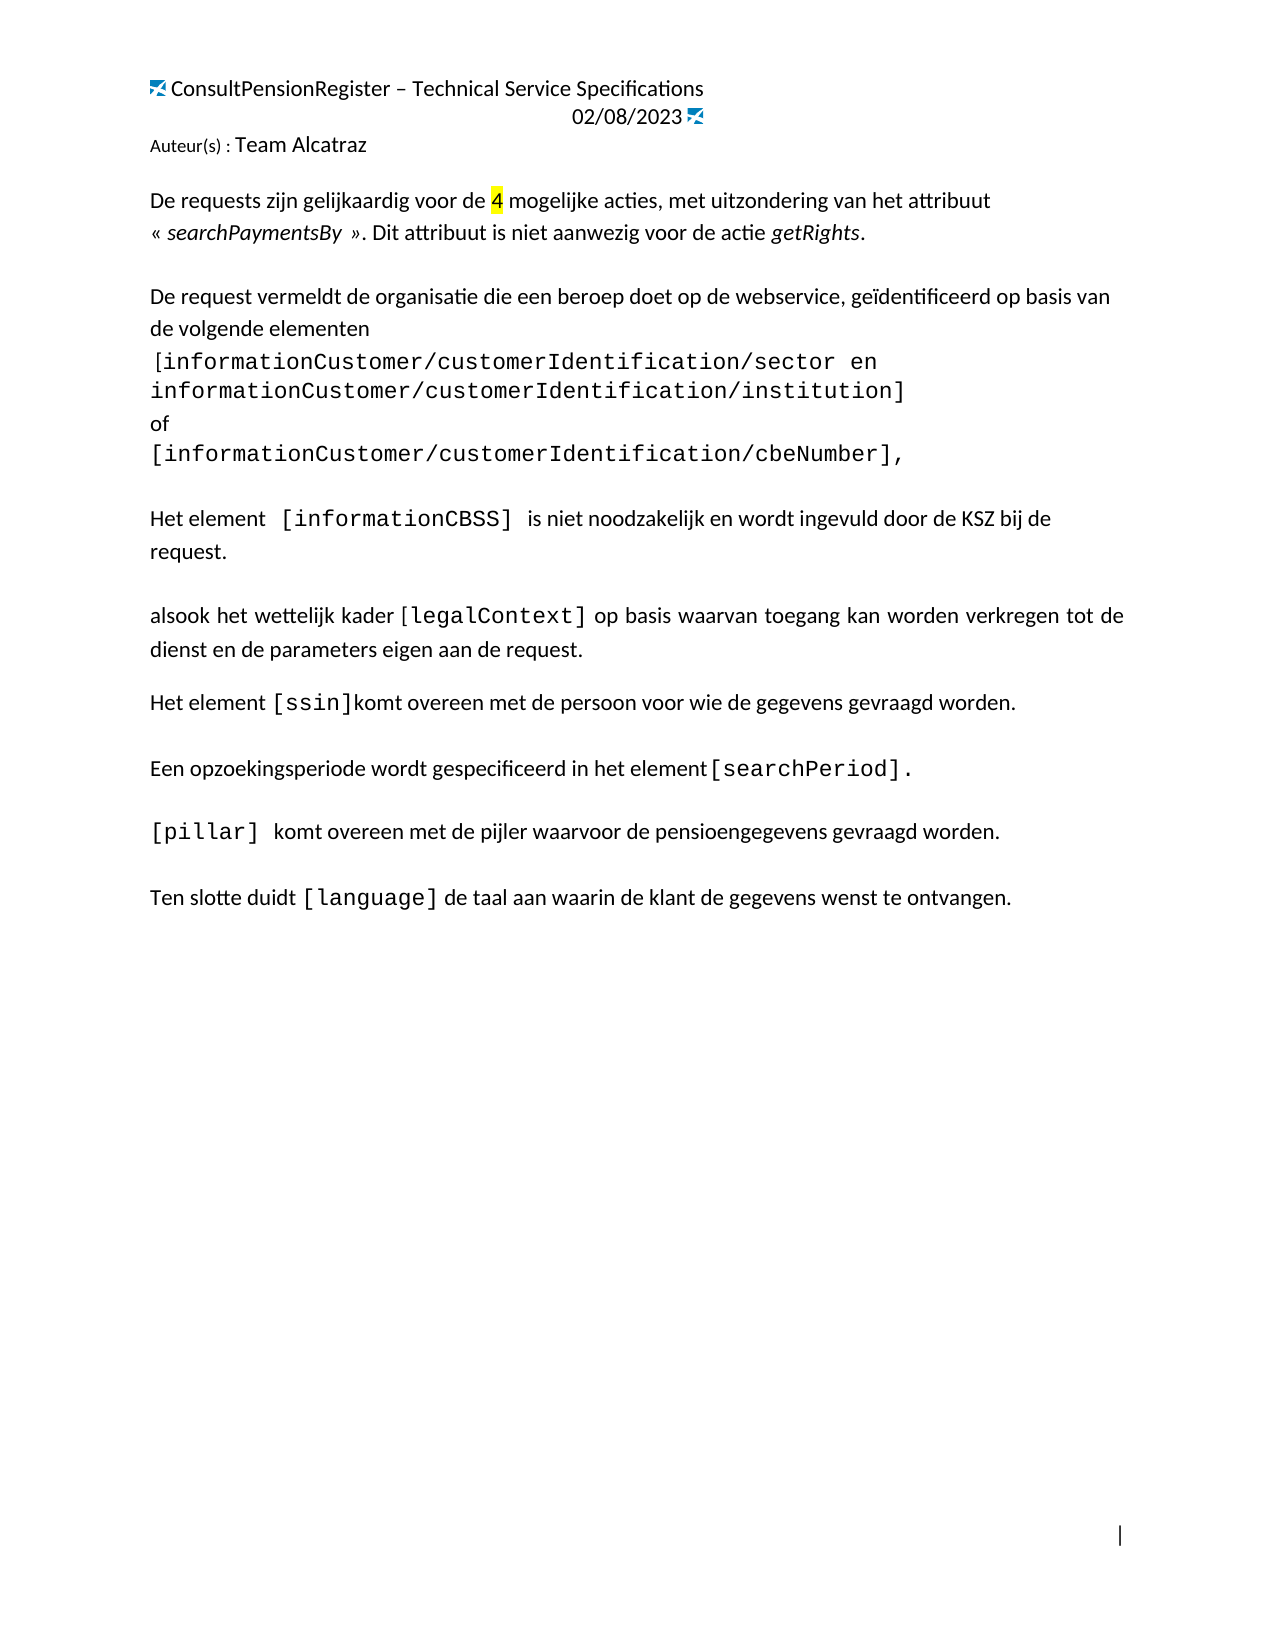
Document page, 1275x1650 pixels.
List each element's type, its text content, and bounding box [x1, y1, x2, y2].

text De requests zijn gelijkaardig voor de 4 mogelijke acties, met uitzondering van het attribuut « searchPaymentsBy ». Dit attribuut is niet aanwezig voor de actie getRights. [150, 186, 1125, 246]
text [informationCustomer/customerIdentification/sector en informationCustomer/customerIdentification/institution] [150, 347, 1125, 406]
text De request vermeldt de organisatie die een beroep doet op de webservice, geïdentificeerd op basis van de volgende elementen [150, 282, 1125, 343]
picture [150, 85, 166, 96]
text alsook het wettelijk kader [legalContext] op basis waarvan toegang kan worden verkregen tot de dienst en de parameters eigen aan de request. [150, 602, 1125, 663]
text [informationCustomer/customerIdentification/cbeNumber], [150, 442, 1125, 468]
text Ten slotte duidt [language] de taal aan waarin de klant de gegevens wenst te ontvangen. [150, 883, 1125, 912]
text Een opzoekingsperiode wordt gespecificeerd in het element[searchPeriod]. [150, 754, 1125, 783]
picture [687, 111, 704, 124]
text [pillar] komt overeen met de pijler waarvoor de pensioengegevens gevraagd worden. [150, 817, 1125, 846]
text of [150, 409, 1125, 438]
text Het element [informationCBSS] is niet noodzakelijk en wordt ingevuld door de KSZ bij de request. [150, 504, 1125, 565]
text Het element [ssin]komt overeen met de persoon voor wie de gegevens gevraagd worden. [150, 688, 1125, 717]
